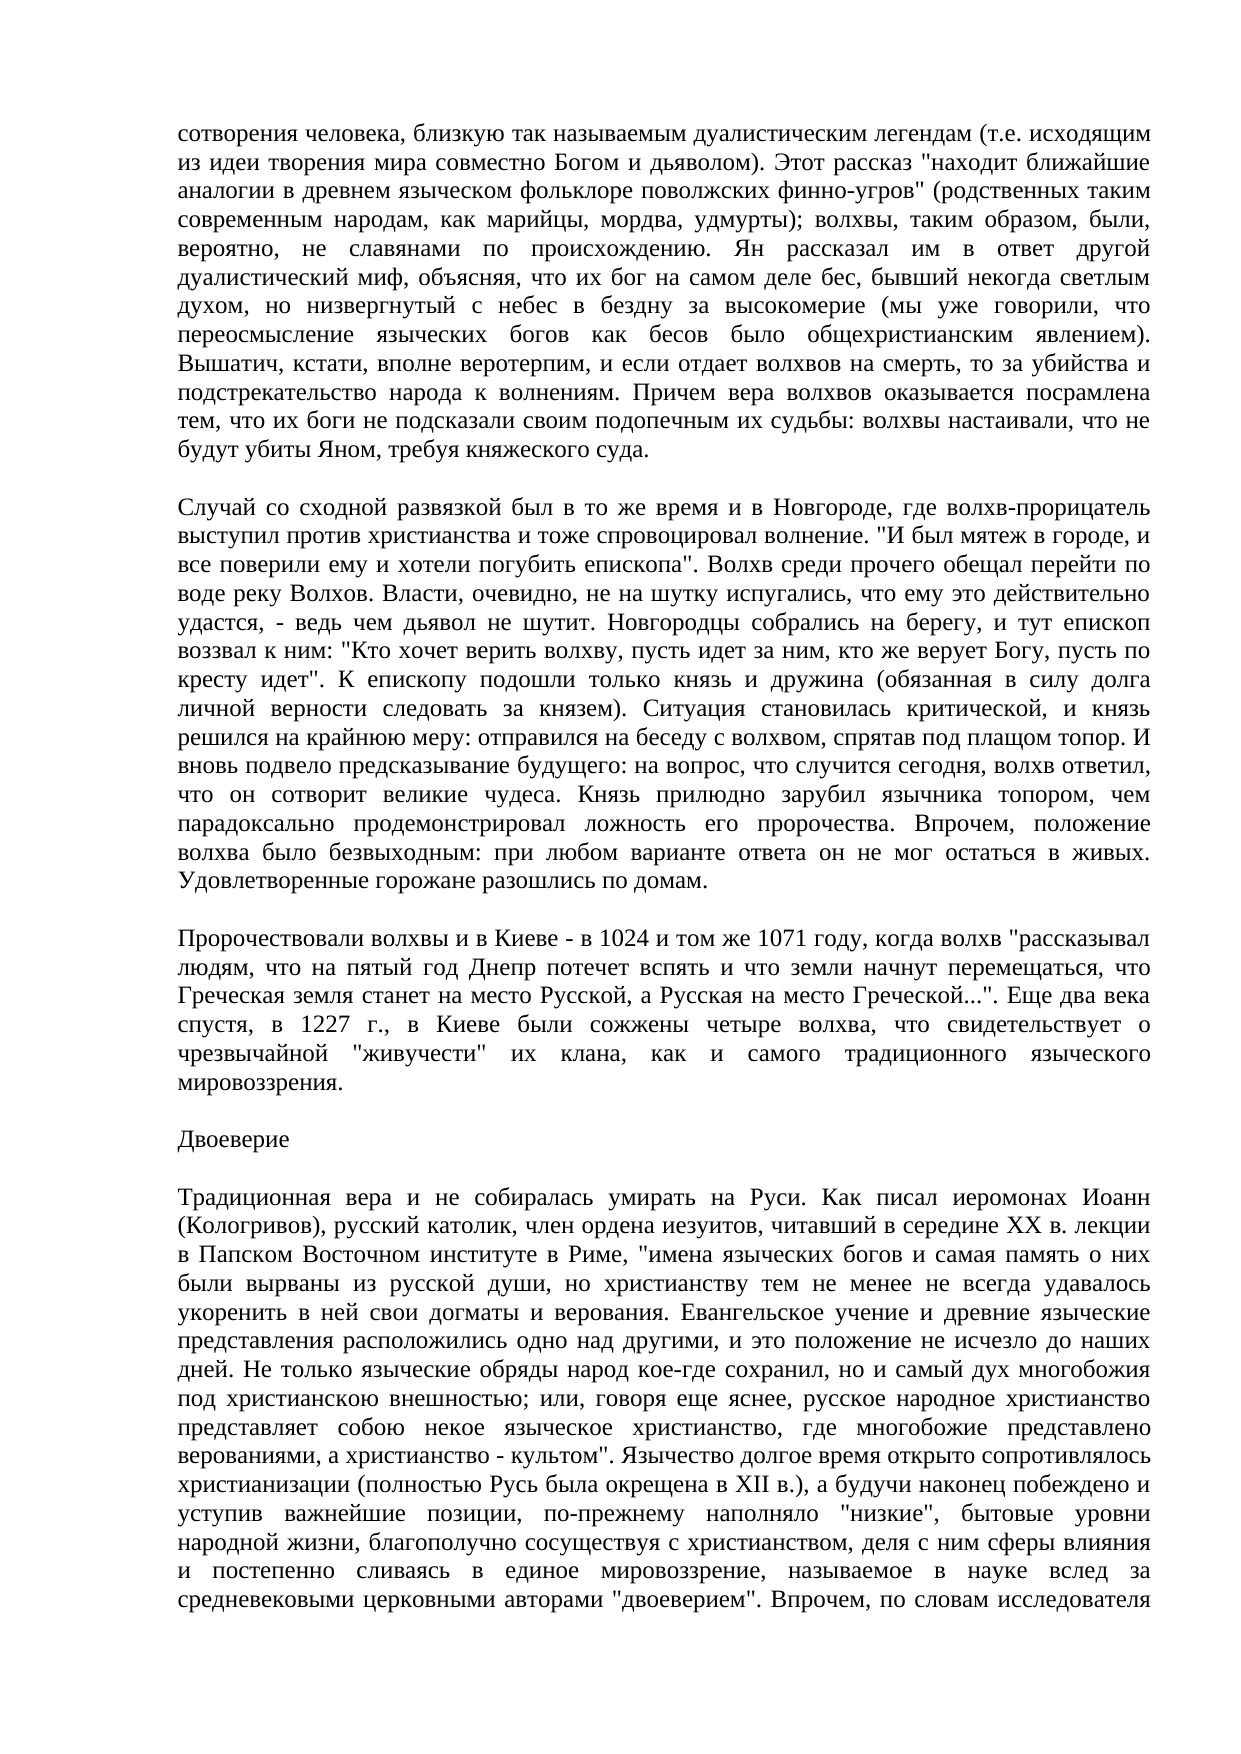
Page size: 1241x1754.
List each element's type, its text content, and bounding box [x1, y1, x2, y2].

text Двоеверие [177, 1124, 1152, 1153]
text Случай со сходной развязкой был в то же время и в Новгороде, где волхв-прорицатель выступил против христианства и тоже спровоцировал волнение. "И был мятеж в городе, и все поверили ему и хотели погубить епископа". Волхв среди прочего обещал перейти по воде реку Волхов. Власти, очевидно, не на шутку испугались, что ему это действительно удастся, - ведь чем дьявол не шутит. Новгородцы собрались на берегу, и тут епископ воззвал к ним: "Кто хочет верить волхву, пусть идет за ним, кто же верует Богу, пусть по кресту идет". К епископу подошли только князь и дружина (обязанная в силу долга личной верности следовать за князем). Ситуация становилась критической, и князь решился на крайнюю меру: отправился на беседу с волхвом, спрятав под плащом топор. И вновь подвело предсказывание будущего: на вопрос, что случится сегодня, волхв ответил, что он сотворит великие чудеса. Князь прилюдно зарубил язычника топором, чем парадоксально продемонстрировал ложность его пророчества. Впрочем, положение волхва было безвыходным: при любом варианте ответа он не мог остаться в живых. Удовлетворенные горожане разошлись по домам. [177, 492, 1152, 894]
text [177, 1182, 1152, 1613]
text Пророчествовали волхвы и в Киеве - в 1024 и том же 1071 году, когда волхв "рассказывал людям, что на пятый год Днепр потечет вспять и что земли начнут перемещаться, что Греческая земля станет на место Русской, а Русская на место Греческой...". Еще два века спустя, в 1227 г., в Киеве были сожжены четыре волхва, что свидетельствует о чрезвычайной "живучести" их клана, как и самого традиционного языческого мировоззрения. [177, 923, 1152, 1096]
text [177, 118, 1152, 463]
